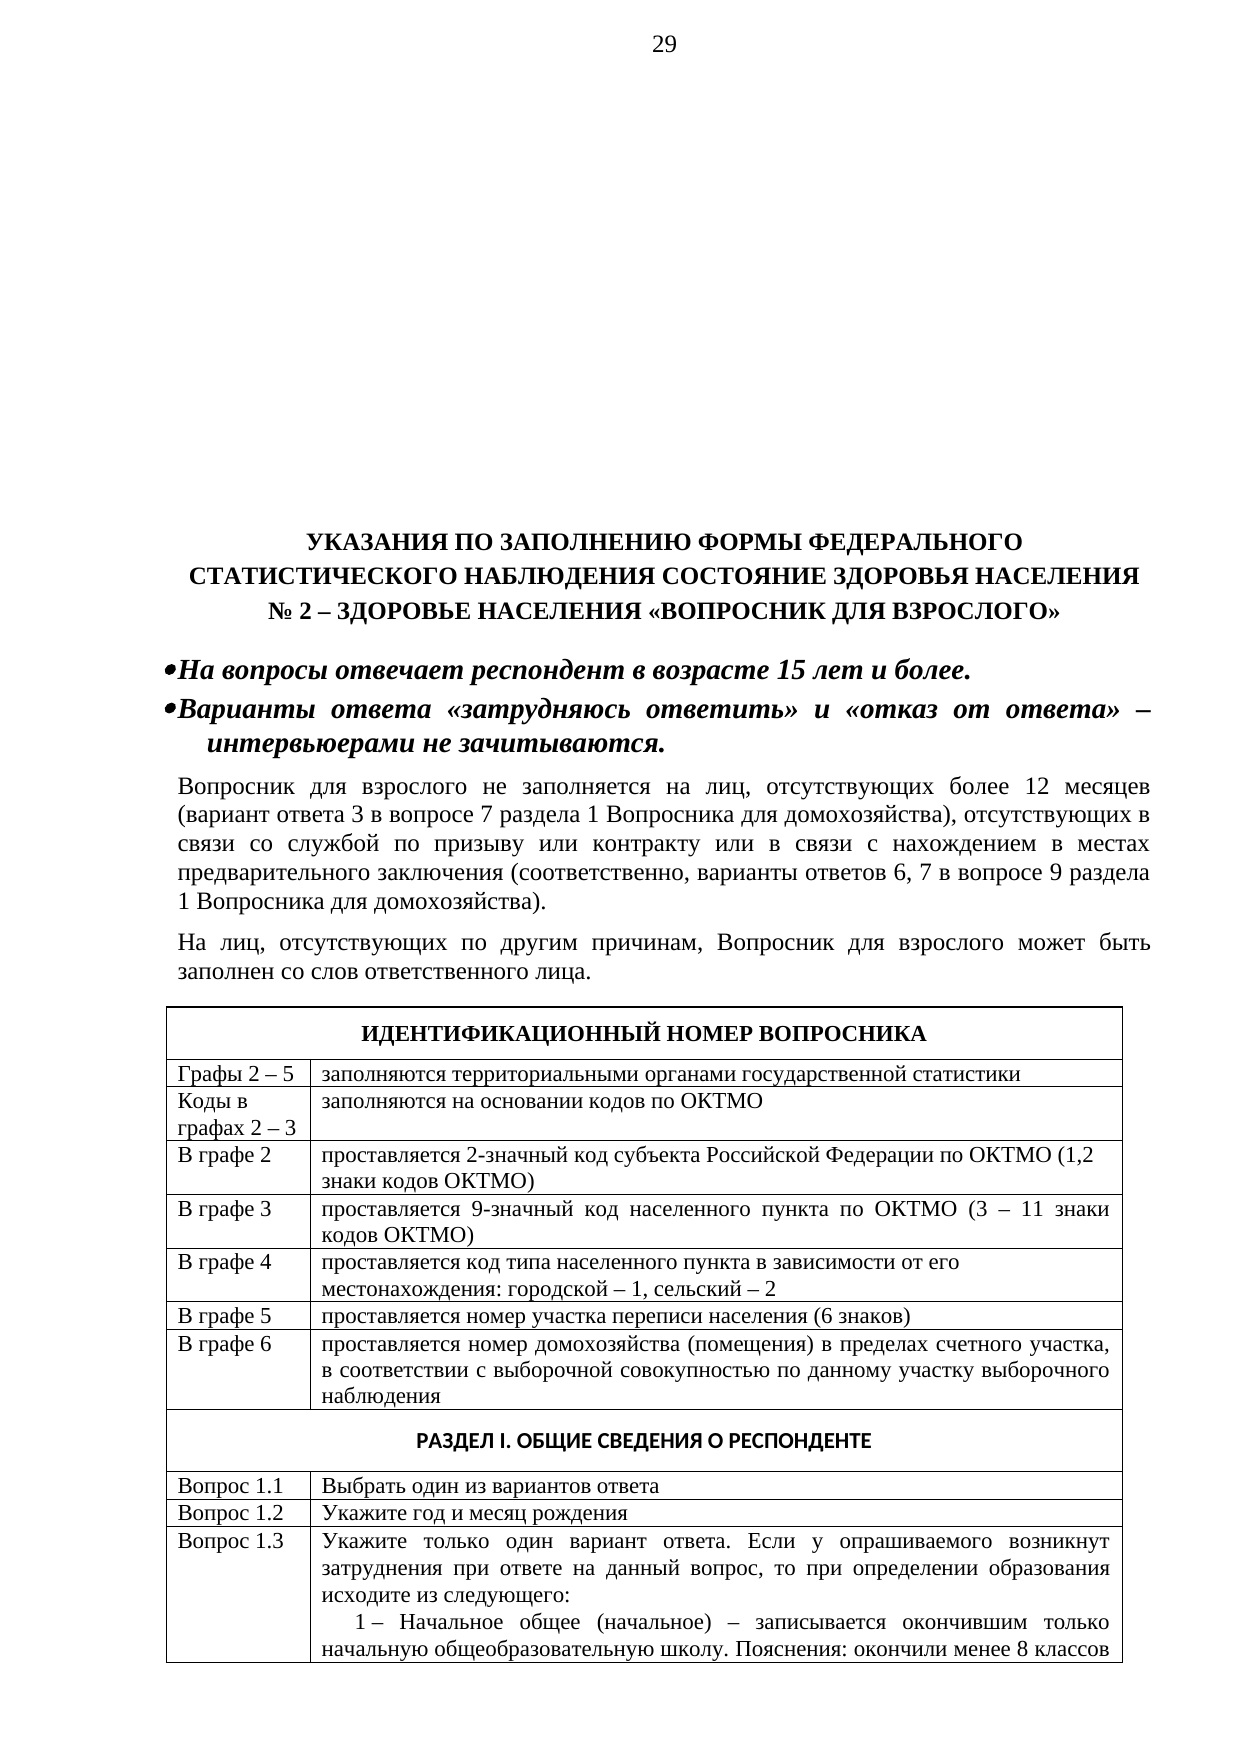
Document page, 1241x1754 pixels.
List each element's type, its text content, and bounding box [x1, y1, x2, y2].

table_cell проставляется номер участка переписи населения (6 знаков) [311, 1302, 1122, 1328]
table_cell Коды в графах 2 – 3 [167, 1087, 310, 1140]
table_cell проставляется 9-значный код населенного пункта по ОКТМО (3 – 11 знаки кодов ОКТМО) [311, 1195, 1122, 1247]
table_cell В графе 2 [167, 1141, 310, 1194]
table_cell В графе 4 [167, 1249, 310, 1301]
table_cell заполняются на основании кодов по ОКТМО [311, 1087, 1122, 1140]
table_cell Вопрос 1.1 [167, 1472, 310, 1498]
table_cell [311, 1527, 1122, 1662]
text № 2 – ЗДОРОВЬЕ НАСЕЛЕНИЯ «ВОПРОСНИК ДЛЯ ВЗРОСЛОГО» [177, 596, 1152, 625]
list На вопросы отвечает респондент в возрасте 15 лет и более. [162, 652, 1152, 686]
table_cell Вопрос 1.2 [167, 1500, 310, 1526]
text УКАЗАНИЯ ПО ЗАПОЛНЕНИЮ ФОРМЫ ФЕДЕРАЛЬНОГО СТАТИСТИЧЕСКОГО НАБЛЮДЕНИЯ СОСТОЯНИЕ ЗДОРОВЬЯ НАСЕЛЕНИЯ [177, 527, 1152, 590]
table_cell РАЗДЕЛ I. ОБЩИЕ СВЕДЕНИЯ О РЕСПОНДЕНТЕ [167, 1410, 1122, 1471]
table_cell Укажите год и месяц рождения [311, 1500, 1122, 1526]
text Вопросник для взрослого не заполняется на лиц, отсутствующих более 12 месяцев (вариант ответа 3 в вопросе 7 раздела 1 Вопросника для домохозяйства), отсутствующих в связи со службой по призыву или контракту или в связи с нахождением в местах предварительного заключения (соответственно, варианты ответов 6, 7 в вопросе 9 раздела 1 Вопросника для домохозяйства). [177, 771, 1152, 914]
text На лиц, отсутствующих по другим причинам, Вопросник для взрослого может быть заполнен со слов ответственного лица. [177, 927, 1152, 984]
list Варианты ответа «затрудняюсь ответить» и «отказ от ответа» – интервьюерами не зачитываются. [162, 691, 1152, 758]
table_cell В графе 6 [167, 1330, 310, 1409]
table_cell В графе 5 [167, 1302, 310, 1328]
table_cell Выбрать один из вариантов ответа [311, 1472, 1122, 1498]
table_header ИДЕНТИФИКАЦИОННЫЙ НОМЕР ВОПРОСНИКА [167, 1008, 1122, 1059]
table_cell В графе 3 [167, 1195, 310, 1247]
table_cell Вопрос 1.3 [167, 1527, 310, 1662]
table_cell проставляется 2-значный код субъекта Российской Федерации по ОКТМО (1,2 знаки кодов ОКТМО) [311, 1141, 1122, 1194]
table_cell проставляется код типа населенного пункта в зависимости от его местонахождения: городской – 1, сельский – 2 [311, 1249, 1122, 1301]
table_cell Графы 2 – 5 [167, 1060, 310, 1086]
table_cell проставляется номер домохозяйства (помещения) в пределах счетного участка, в соответствии с выборочной совокупностью по данному участку выборочного наблюдения [311, 1330, 1122, 1409]
table_cell заполняются территориальными органами государственной статистики [311, 1060, 1122, 1086]
